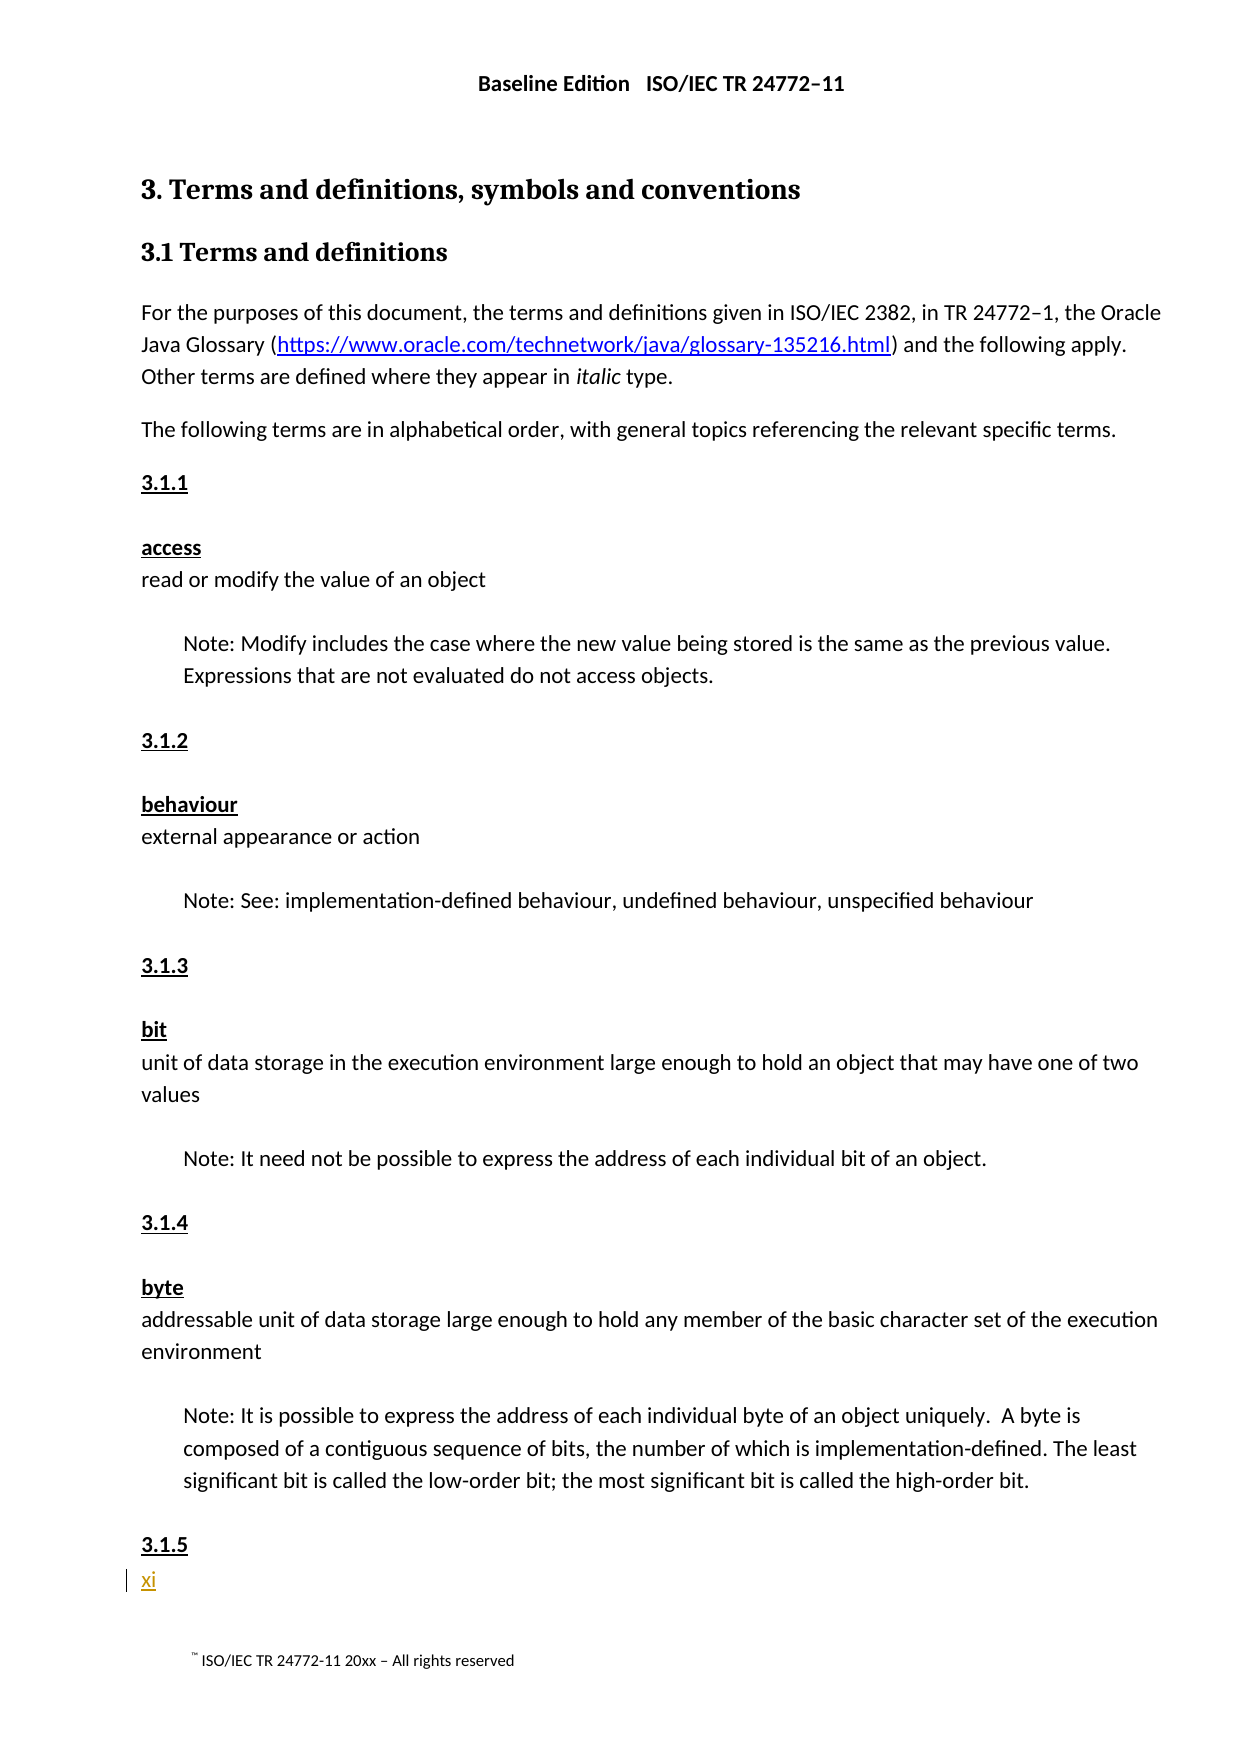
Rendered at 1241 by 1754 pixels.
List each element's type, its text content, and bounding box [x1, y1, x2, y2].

subtitle 3. Terms and definitions, symbols and conventions [141, 173, 1182, 207]
text 3.1.3 [141, 951, 1182, 979]
text Note: See: implementation-defined behaviour, undefined behaviour, unspecified behaviour [183, 887, 1182, 915]
text access [141, 533, 1182, 561]
text Note: Modify includes the case where the new value being stored is the same as the previous value. Expressions that are not evaluated do not access objects. [183, 629, 1182, 689]
text bit unit of data storage in the execution environment large enough to hold an object that may have one of two values [141, 1015, 1182, 1108]
subtitle 3.1 Terms and definitions [141, 237, 1182, 268]
text byte addressable unit of data storage large enough to hold any member of the basic character set of the execution environment [141, 1273, 1182, 1365]
text Note: It is possible to express the address of each individual byte of an object uniquely. A byte is composed of a contiguous sequence of bits, the number of which is implementation-defined. The least significant bit is called the low-order bit; the most significant bit is called the high-order bit. [183, 1402, 1182, 1494]
text 3.1.1 [141, 468, 1182, 496]
text The following terms are in alphabetical order, with general topics referencing the relevant specific terms. [141, 415, 1182, 443]
text behaviour external appearance or action [141, 790, 1182, 850]
text For the purposes of this document, the terms and definitions given in ISO/IEC 2382, in TR 24772–1, the Oracle Java Glossary (https://www.oracle.com/technetwork/java/glossary-135216.html) and the following apply. Other terms are defined where they appear in italic type. [141, 298, 1182, 390]
text 3.1.5 [141, 1530, 1182, 1558]
text read or modify the value of an object [141, 565, 1182, 593]
text Note: It need not be possible to express the address of each individual bit of an object. [141, 1144, 1182, 1172]
text 3.1.4 [141, 1208, 1182, 1237]
text 3.1.2 [141, 726, 1182, 754]
